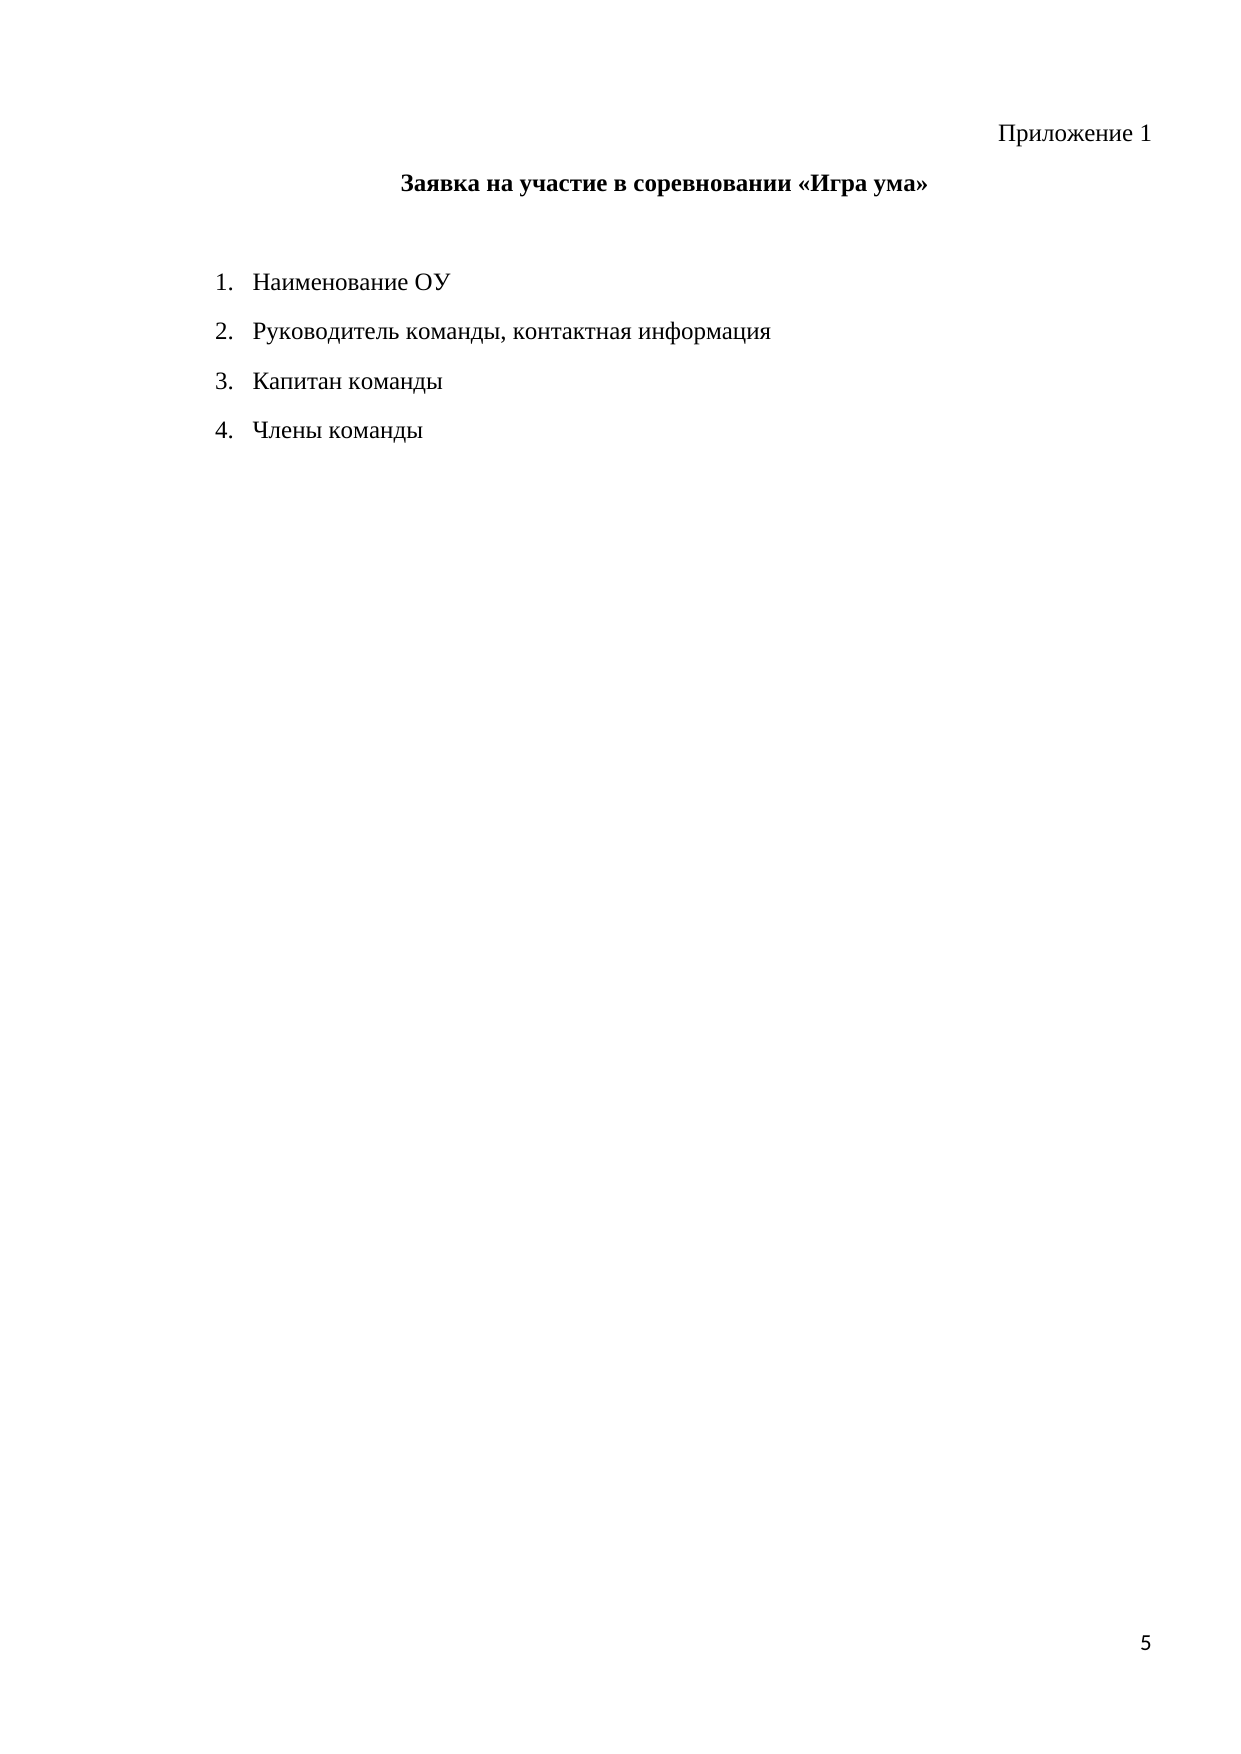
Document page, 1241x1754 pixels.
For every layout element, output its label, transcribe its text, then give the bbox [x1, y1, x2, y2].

text Заявка на участие в соревновании «Игра ума» [177, 168, 1152, 196]
text Приложение 1 [177, 118, 1152, 147]
list Члены команды [215, 416, 1152, 444]
list Наименование ОУ [215, 267, 1152, 296]
list Руководитель команды, контактная информация [215, 316, 1152, 345]
list Капитан команды [215, 366, 1152, 395]
